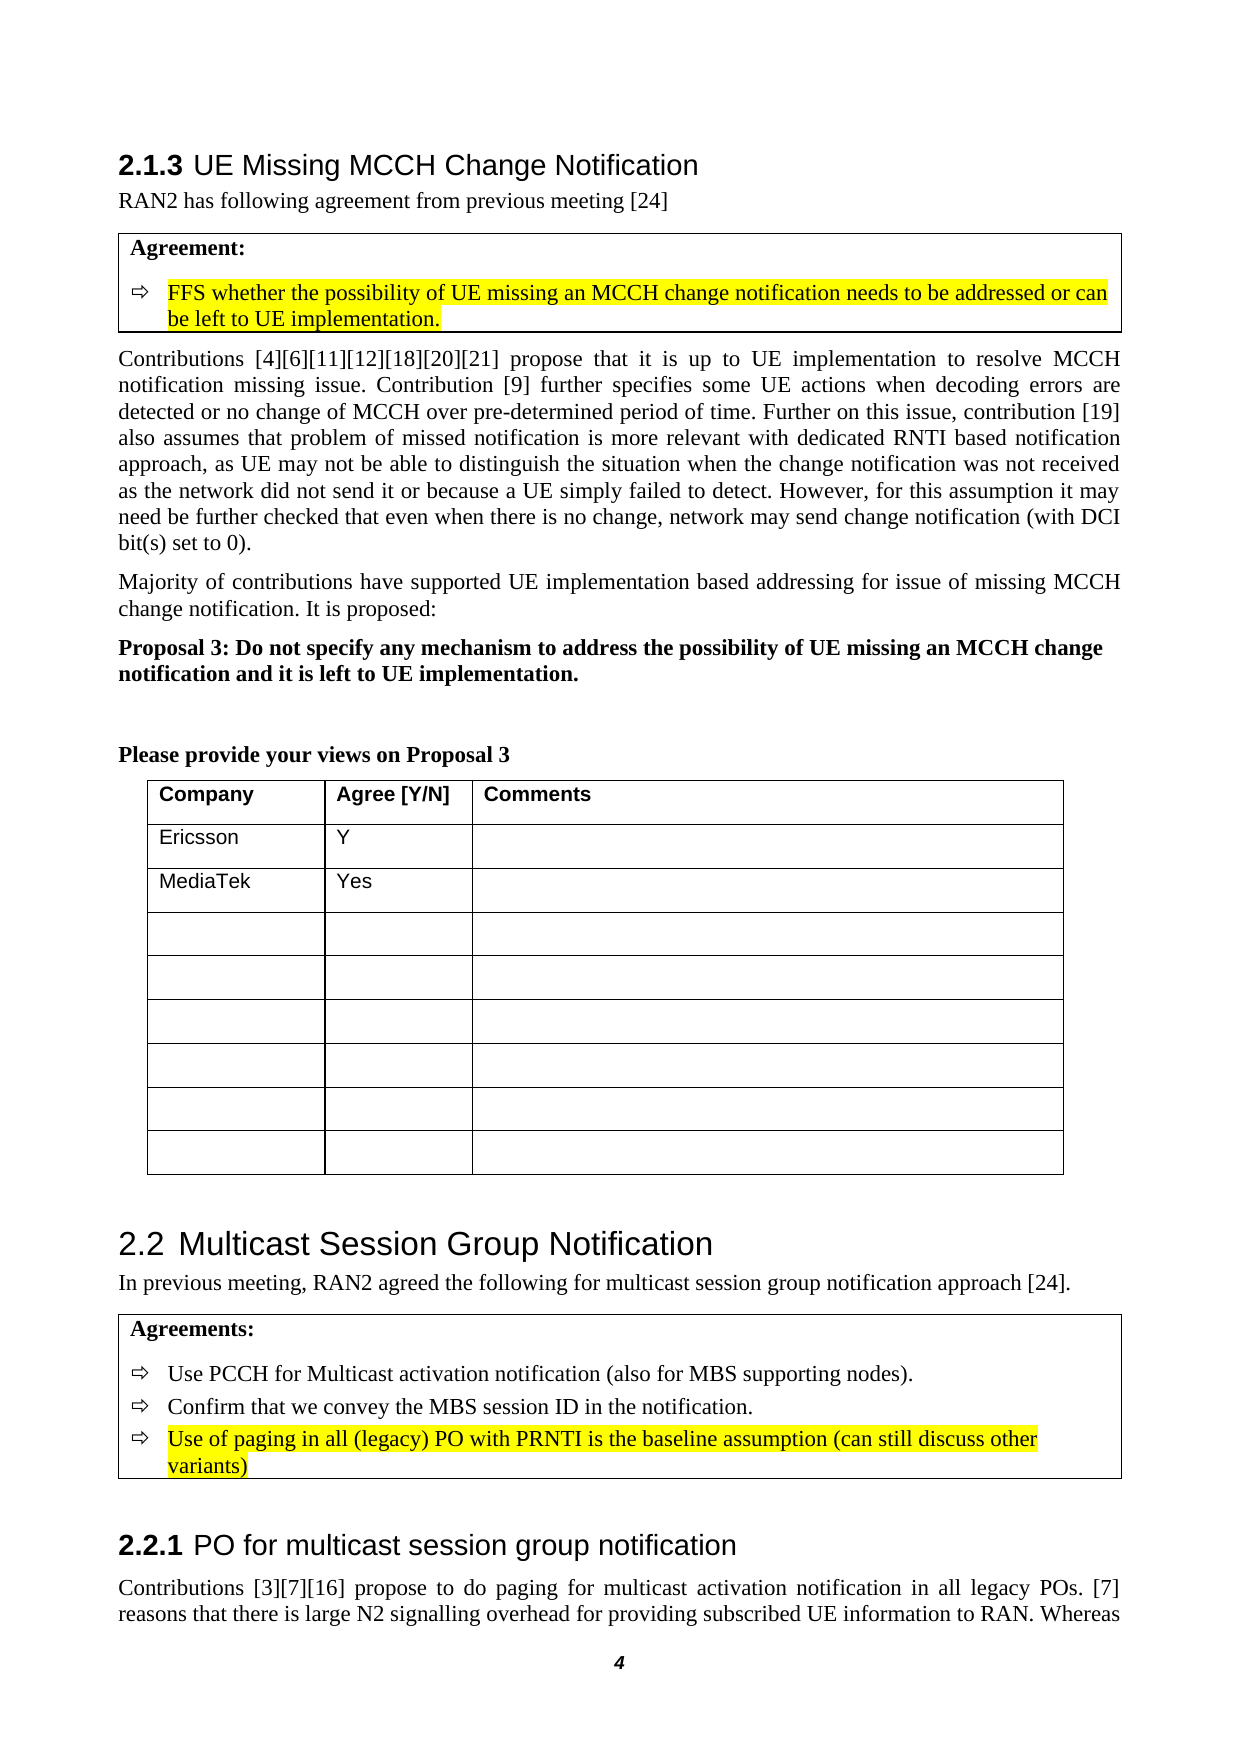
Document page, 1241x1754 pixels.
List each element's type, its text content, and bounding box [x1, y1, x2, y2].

table_cell [148, 1044, 324, 1087]
table_cell [473, 1044, 1063, 1087]
text Proposal 3: Do not specify any mechanism to address the possibility of UE missing an MCCH change notification and it is left to UE implementation. [118, 633, 1122, 686]
text Please provide your views on Proposal 3 [118, 741, 1122, 768]
text RAN2 has following agreement from previous meeting [24] [118, 187, 1122, 214]
table_cell Y [326, 825, 472, 868]
table_cell [473, 913, 1063, 955]
subtitle Multicast Session Group Notification [118, 1224, 1122, 1263]
table_header Agreements: Use PCCH for Multicast activation notification (also for MBS supporting nodes). Confirm that we convey the MBS session ID in the notification. Use of paging in all (legacy) PO with PRNTI is the baseline assumption (can still discuss other variants) [119, 1315, 1121, 1478]
table_cell [326, 1044, 472, 1087]
table_cell [326, 956, 472, 999]
table_cell [148, 1088, 324, 1130]
table_cell [326, 1131, 472, 1174]
table_cell Yes [326, 869, 472, 912]
table_header Agree [Y/N] [326, 781, 472, 824]
text Majority of contributions have supported UE implementation based addressing for issue of missing MCCH change notification. It is proposed: [118, 568, 1122, 621]
table_cell [473, 869, 1063, 912]
table_header Company [148, 781, 324, 824]
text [118, 1574, 1122, 1627]
text Contributions [4][6][11][12][18][20][21] propose that it is up to UE implementation to resolve MCCH notification missing issue. Contribution [9] further specifies some UE actions when decoding errors are detected or no change of MCCH over pre-determined period of time. Further on this issue, contribution [19] also assumes that problem of missed notification is more relevant with dedicated RNTI based notification approach, as UE may not be able to distinguish the situation when the change notification was not received as the network did not send it or because a UE simply failed to detect. However, for this assumption it may need be further checked that even when there is no change, network may send change notification (with DCI bit(s) set to 0). [118, 345, 1122, 556]
table_cell [473, 1131, 1063, 1174]
table_cell Ericsson [148, 825, 324, 868]
table_cell [148, 1000, 324, 1043]
table_cell [148, 1131, 324, 1174]
text In previous meeting, RAN2 agreed the following for multicast session group notification approach [24]. [118, 1269, 1122, 1295]
subtitle UE Missing MCCH Change Notification [118, 148, 1122, 181]
table_cell [326, 1000, 472, 1043]
table_header Agreement: FFS whether the possibility of UE missing an MCCH change notification needs to be addressed or can be left to UE implementation. [119, 234, 1121, 331]
table_cell [326, 1088, 472, 1130]
table_cell MediaTek [148, 869, 324, 912]
table_cell [326, 913, 472, 955]
table_cell [473, 1000, 1063, 1043]
table_header Comments [473, 781, 1063, 824]
subtitle PO for multicast session group notification [118, 1528, 1122, 1562]
table_cell [148, 913, 324, 955]
table_cell [473, 956, 1063, 999]
table_cell [148, 956, 324, 999]
table_cell [473, 825, 1063, 868]
table_cell [473, 1088, 1063, 1130]
